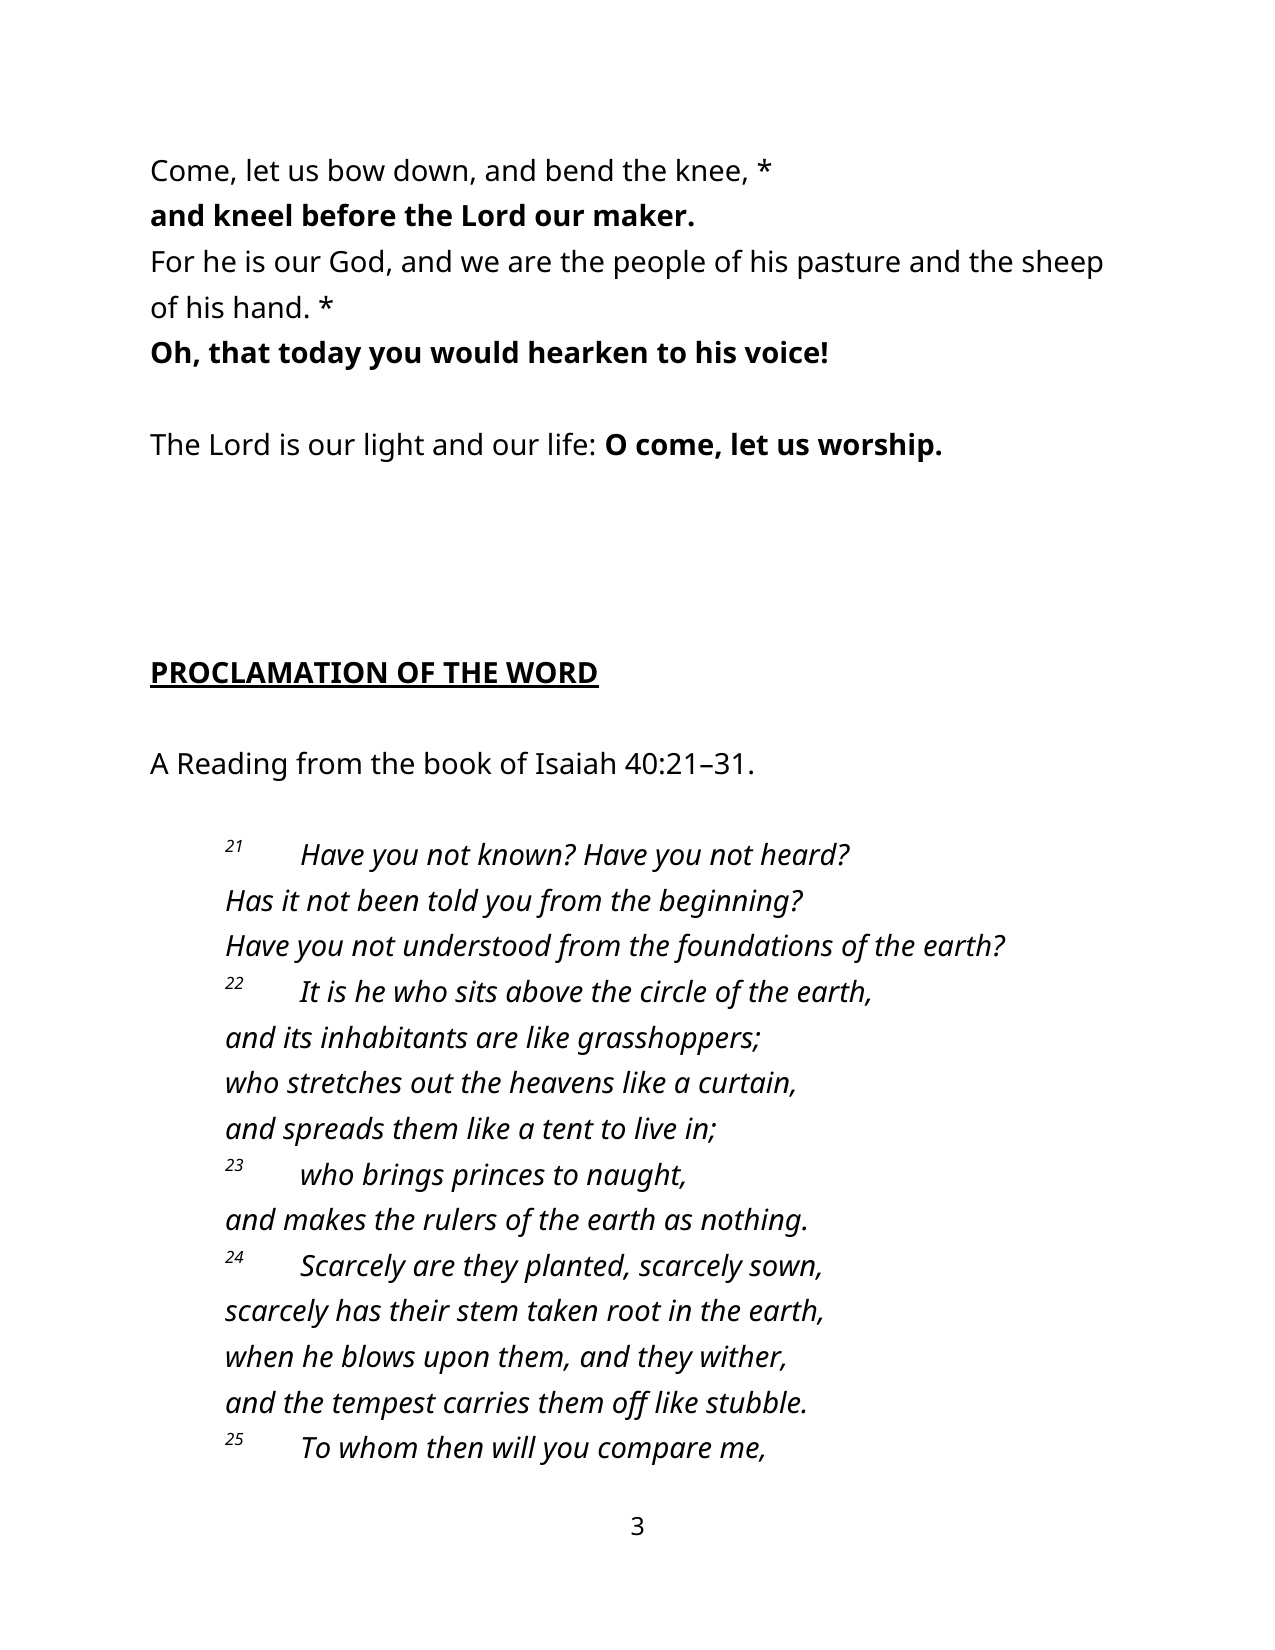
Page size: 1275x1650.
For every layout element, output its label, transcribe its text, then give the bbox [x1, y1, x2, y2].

text Oh, that today you would hearken to his voice! [150, 332, 1125, 372]
text 24 Scarcely are they planted, scarcely sown, [225, 1245, 1125, 1285]
text The Lord is our light and our life: O come, let us worship. [150, 424, 1125, 463]
text Have you not understood from the foundations of the earth? [225, 926, 1125, 965]
text 23 who brings princes to naught, [225, 1154, 1125, 1193]
text and the tempest carries them off like stubble. [225, 1382, 1125, 1422]
text when he blows upon them, and they wither, [225, 1336, 1125, 1376]
text 25 To whom then will you compare me, [225, 1427, 1125, 1467]
text scarcely has their stem taken root in the earth, [225, 1291, 1125, 1330]
text and spreads them like a tent to live in; [225, 1108, 1125, 1148]
text PROCLAMATION OF THE WORD [150, 652, 1125, 692]
text and its inhabitants are like grasshoppers; [225, 1017, 1125, 1057]
text A Reading from the book of Isaiah 40:21–31. [150, 743, 1125, 783]
text and kneel before the Lord our maker. [150, 196, 1125, 235]
text 21 Have you not known? Have you not heard? [225, 834, 1125, 874]
text and makes the rulers of the earth as nothing. [225, 1199, 1125, 1239]
text For he is our God, and we are the people of his pasture and the sheep of his hand. * [150, 241, 1125, 327]
text Come, let us bow down, and bend the knee, * [150, 150, 1125, 190]
text 22 It is he who sits above the circle of the earth, [225, 971, 1125, 1011]
text Has it not been told you from the beginning? [225, 880, 1125, 920]
text who stretches out the heavens like a curtain, [225, 1062, 1125, 1102]
